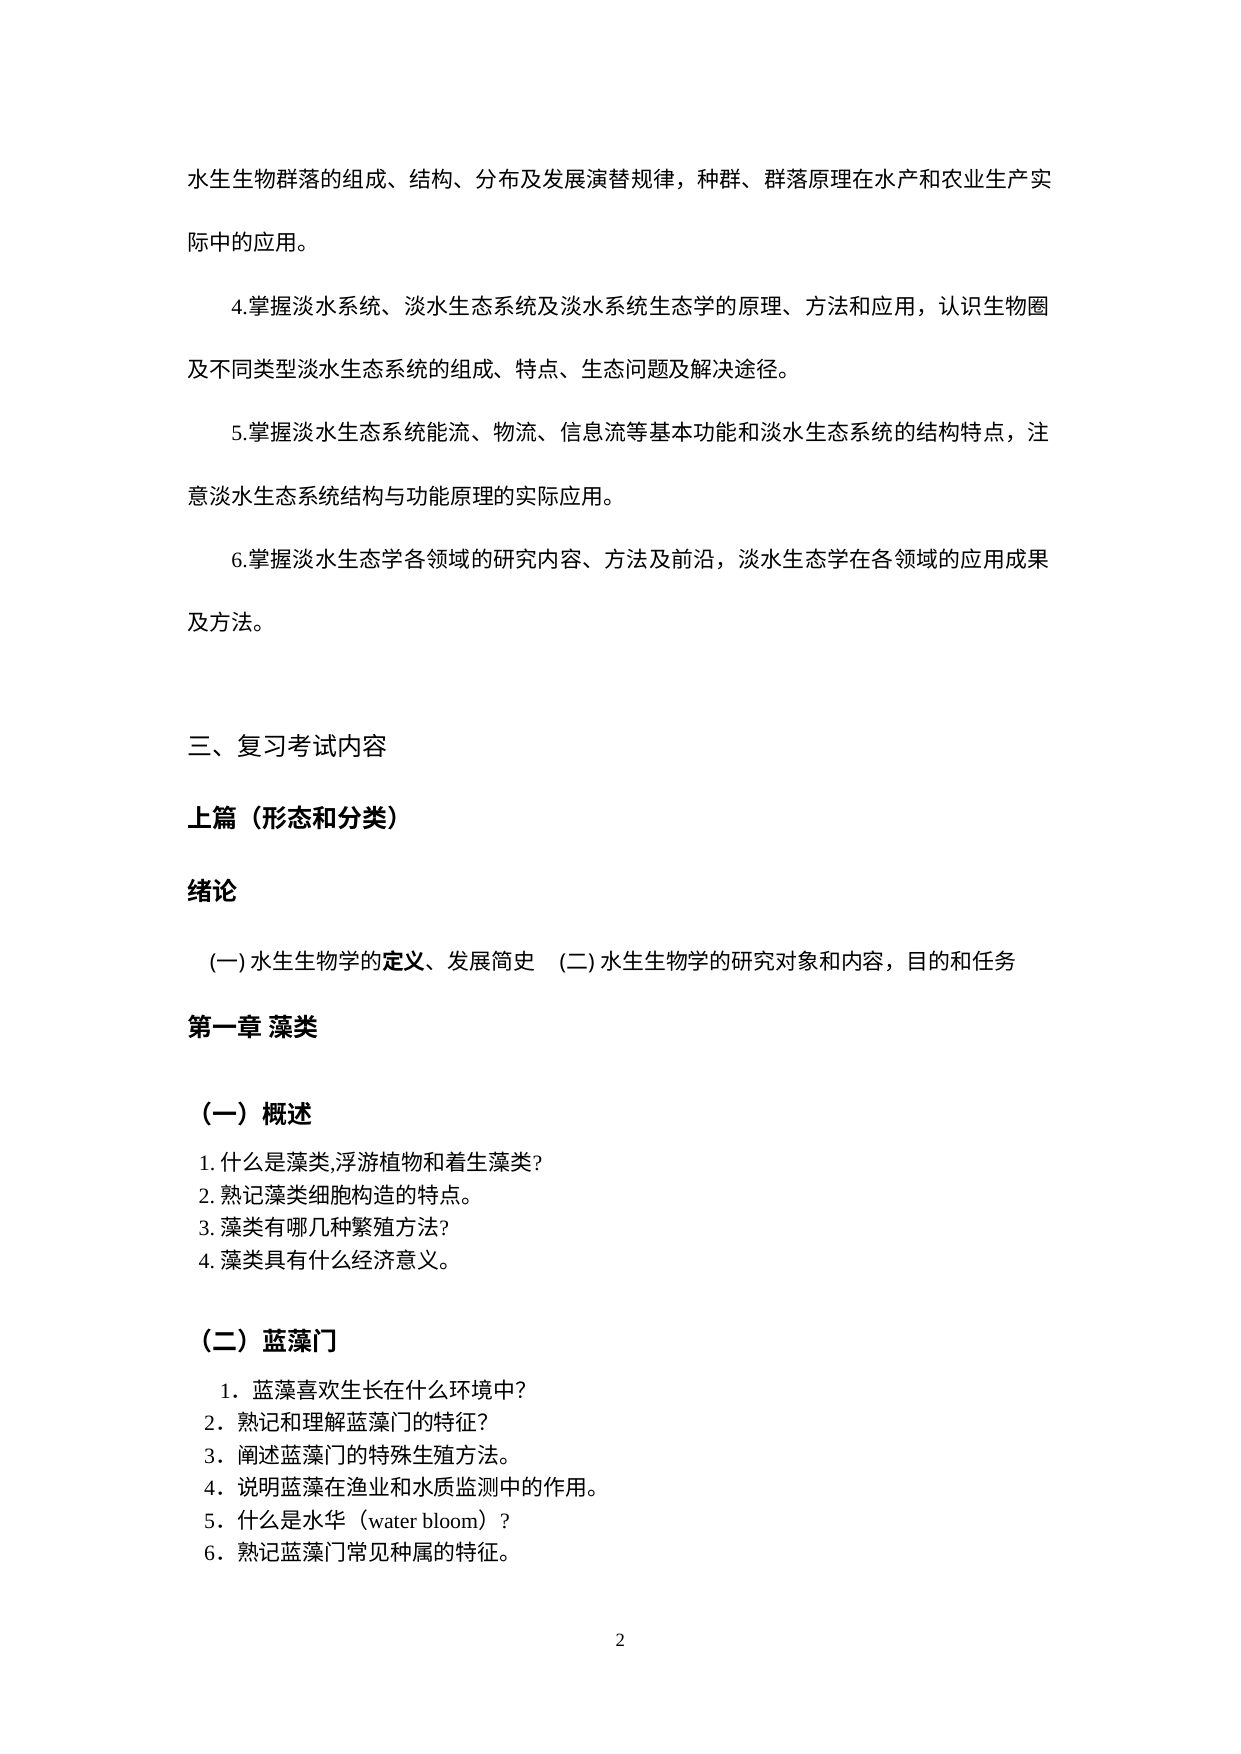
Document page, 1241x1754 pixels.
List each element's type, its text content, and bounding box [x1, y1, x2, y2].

text 3. 藻类有哪几种繁殖方法? [187, 1210, 1053, 1242]
text 4. 藻类具有什么经济意义。 [187, 1242, 1053, 1275]
text 6.掌握淡水生态学各领域的研究内容、方法及前沿，淡水生态学在各领域的应用成果及方法。 [187, 542, 1053, 637]
text （一）概述 [187, 1080, 1053, 1145]
text 2. 熟记藻类细胞构造的特点。 [187, 1177, 1053, 1210]
text 2．熟记和理解蓝藻门的特征？ [187, 1405, 1053, 1437]
text 4.掌握淡水系统、淡水生态系统及淡水系统生态学的原理、方法和应用，认识生物圈及不同类型淡水生态系统的组成、特点、生态问题及解决途径。 [187, 289, 1053, 384]
text 5．什么是水华（water bloom）? [187, 1502, 1053, 1535]
text 1．蓝藻喜欢生长在什么环境中？ [187, 1372, 1053, 1405]
text 1. 什么是藻类,浮游植物和着生藻类? [187, 1145, 1053, 1177]
text 上篇（形态和分类） [187, 799, 1053, 835]
text (一) 水生生物学的定义、发展简史 (二) 水生生物学的研究对象和内容，目的和任务 [187, 944, 1053, 975]
text 3．阐述蓝藻门的特殊生殖方法。 [187, 1437, 1053, 1470]
text 三、复习考试内容 [187, 726, 1053, 762]
text 5.掌握淡水生态系统能流、物流、信息流等基本功能和淡水生态系统的结构特点，注意淡水生态系统结构与功能原理的实际应用。 [187, 415, 1053, 510]
text 6．熟记蓝藻门常见种属的特征。 [187, 1535, 1053, 1567]
text 绪论 [187, 871, 1053, 907]
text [187, 162, 1053, 257]
text （二）蓝藻门 [187, 1307, 1053, 1372]
text 第一章 藻类 [187, 1007, 1053, 1043]
text 4．说明蓝藻在渔业和水质监测中的作用。 [187, 1470, 1053, 1502]
